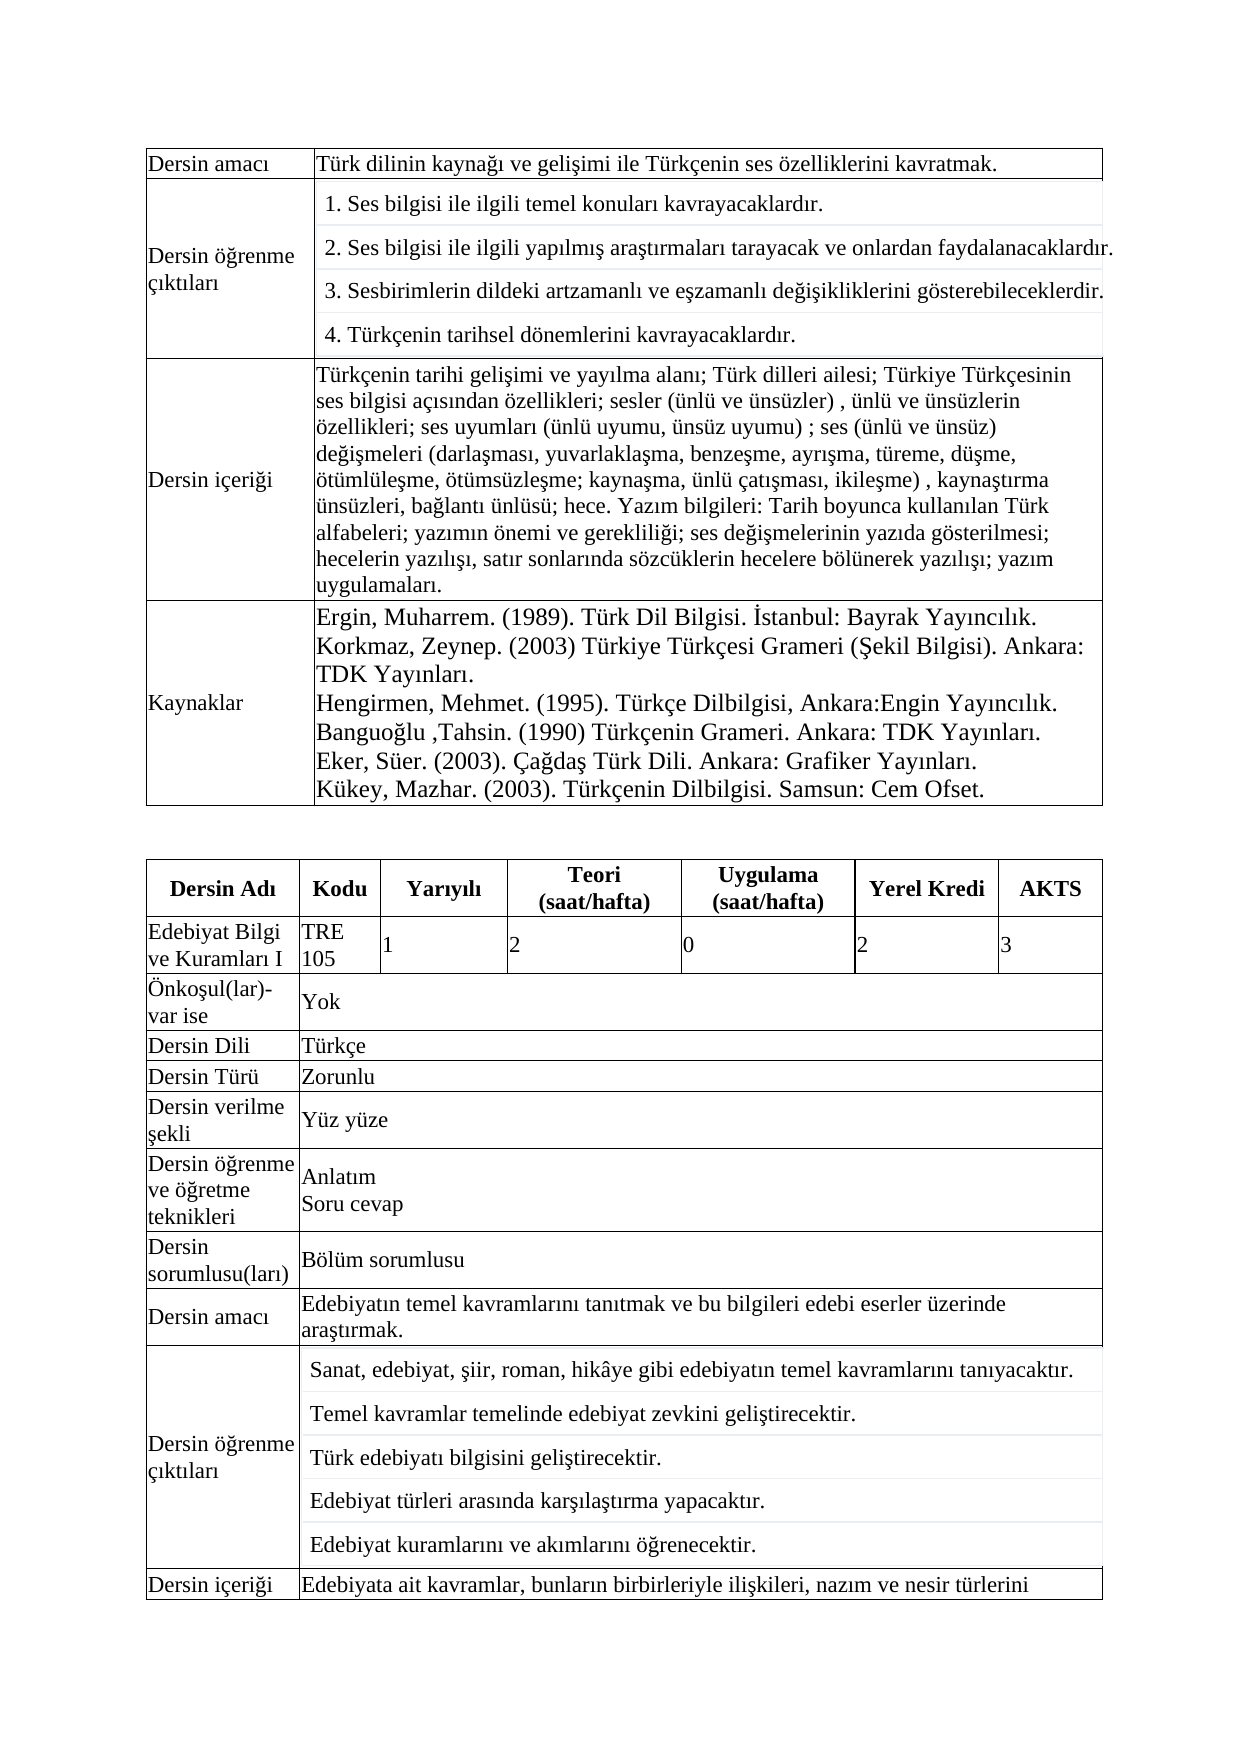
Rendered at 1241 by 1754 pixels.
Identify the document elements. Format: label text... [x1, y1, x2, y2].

table_cell Dersin öğrenme ve öğretme teknikleri [147, 1149, 299, 1231]
table_header Yarıyılı [381, 860, 507, 916]
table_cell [300, 1569, 1102, 1598]
table_cell Dersin öğrenme çıktıları [147, 179, 314, 358]
table_cell 2 [508, 917, 681, 973]
table_cell Önkoşul(lar)-var ise [147, 974, 299, 1029]
table_cell Türkçe [300, 1031, 1102, 1060]
table_cell 3 [999, 917, 1102, 973]
table_cell 2 [856, 917, 998, 973]
table_cell Dersin verilme şekli [147, 1092, 299, 1147]
table_cell Yok [300, 974, 1102, 1029]
table_cell Kaynaklar [147, 601, 314, 805]
table_cell Dersin amacı [147, 1289, 299, 1344]
table_cell Türk dilinin kaynağı ve gelişimi ile Türkçenin ses özelliklerini kavratmak. [315, 149, 1102, 178]
table_cell Zorunlu [300, 1061, 1102, 1091]
table_cell Dersin Dili [147, 1031, 299, 1060]
table_cell TRE 105 [300, 917, 380, 973]
table_cell Yüz yüze [300, 1092, 1102, 1147]
table_cell Anlatım Soru cevap [300, 1149, 1102, 1231]
table_cell Dersin öğrenme çıktıları [147, 1346, 299, 1568]
table_header AKTS [999, 860, 1102, 916]
table_header Dersin Adı [147, 860, 299, 916]
table_cell Ergin, Muharrem. (1989). Türk Dil Bilgisi. İstanbul: Bayrak Yayıncılık. Korkmaz, Zeynep. (2003) Türkiye Türkçesi Grameri (Şekil Bilgisi). Ankara: TDK Yayınları. Hengirmen, Mehmet. (1995). Türkçe Dilbilgisi, Ankara:Engin Yayıncılık. Banguoğlu ,Tahsin. (1990) Türkçenin Grameri. Ankara: TDK Yayınları. Eker, Süer. (2003). Çağdaş Türk Dili. Ankara: Grafiker Yayınları. Kükey, Mazhar. (2003). Türkçenin Dilbilgisi. Samsun: Cem Ofset. [315, 601, 1102, 805]
table_cell Bölüm sorumlusu [300, 1232, 1102, 1288]
table_header Teori (saat/hafta) [508, 860, 681, 916]
table_cell Dersin amacı [147, 149, 314, 178]
table_cell Edebiyat Bilgi ve Kuramları I [147, 917, 299, 973]
table_cell Dersin içeriği [147, 359, 314, 599]
table_cell Dersin Türü [147, 1061, 299, 1091]
table_header Kodu [300, 860, 380, 916]
table_cell Türkçenin tarihi gelişimi ve yayılma alanı; Türk dilleri ailesi; Türkiye Türkçesinin ses bilgisi açısından özellikleri; sesler (ünlü ve ünsüzler) , ünlü ve ünsüzlerin özellikleri; ses uyumları (ünlü uyumu, ünsüz uyumu) ; ses (ünlü ve ünsüz) değişmeleri (darlaşması, yuvarlaklaşma, benzeşme, ayrışma, türeme, düşme, ötümlüleşme, ötümsüzleşme; kaynaşma, ünlü çatışması, ikileşme) , kaynaştırma ünsüzleri, bağlantı ünlüsü; hece. Yazım bilgileri: Tarih boyunca kullanılan Türk alfabeleri; yazımın önemi ve gerekliliği; ses değişmelerinin yazıda gösterilmesi; hecelerin yazılışı, satır sonlarında sözcüklerin hecelere bölünerek yazılışı; yazım uygulamaları. [315, 359, 1102, 599]
table_cell Edebiyatın temel kavramlarını tanıtmak ve bu bilgileri edebi eserler üzerinde araştırmak. [300, 1289, 1102, 1344]
table_cell 0 [682, 917, 854, 973]
table_header Yerel Kredi [856, 860, 998, 916]
table_cell Dersin içeriği [147, 1569, 299, 1598]
table_header Uygulama (saat/hafta) [682, 860, 854, 916]
table_cell Dersin sorumlusu(ları) [147, 1232, 299, 1288]
table_cell 1 [381, 917, 507, 973]
